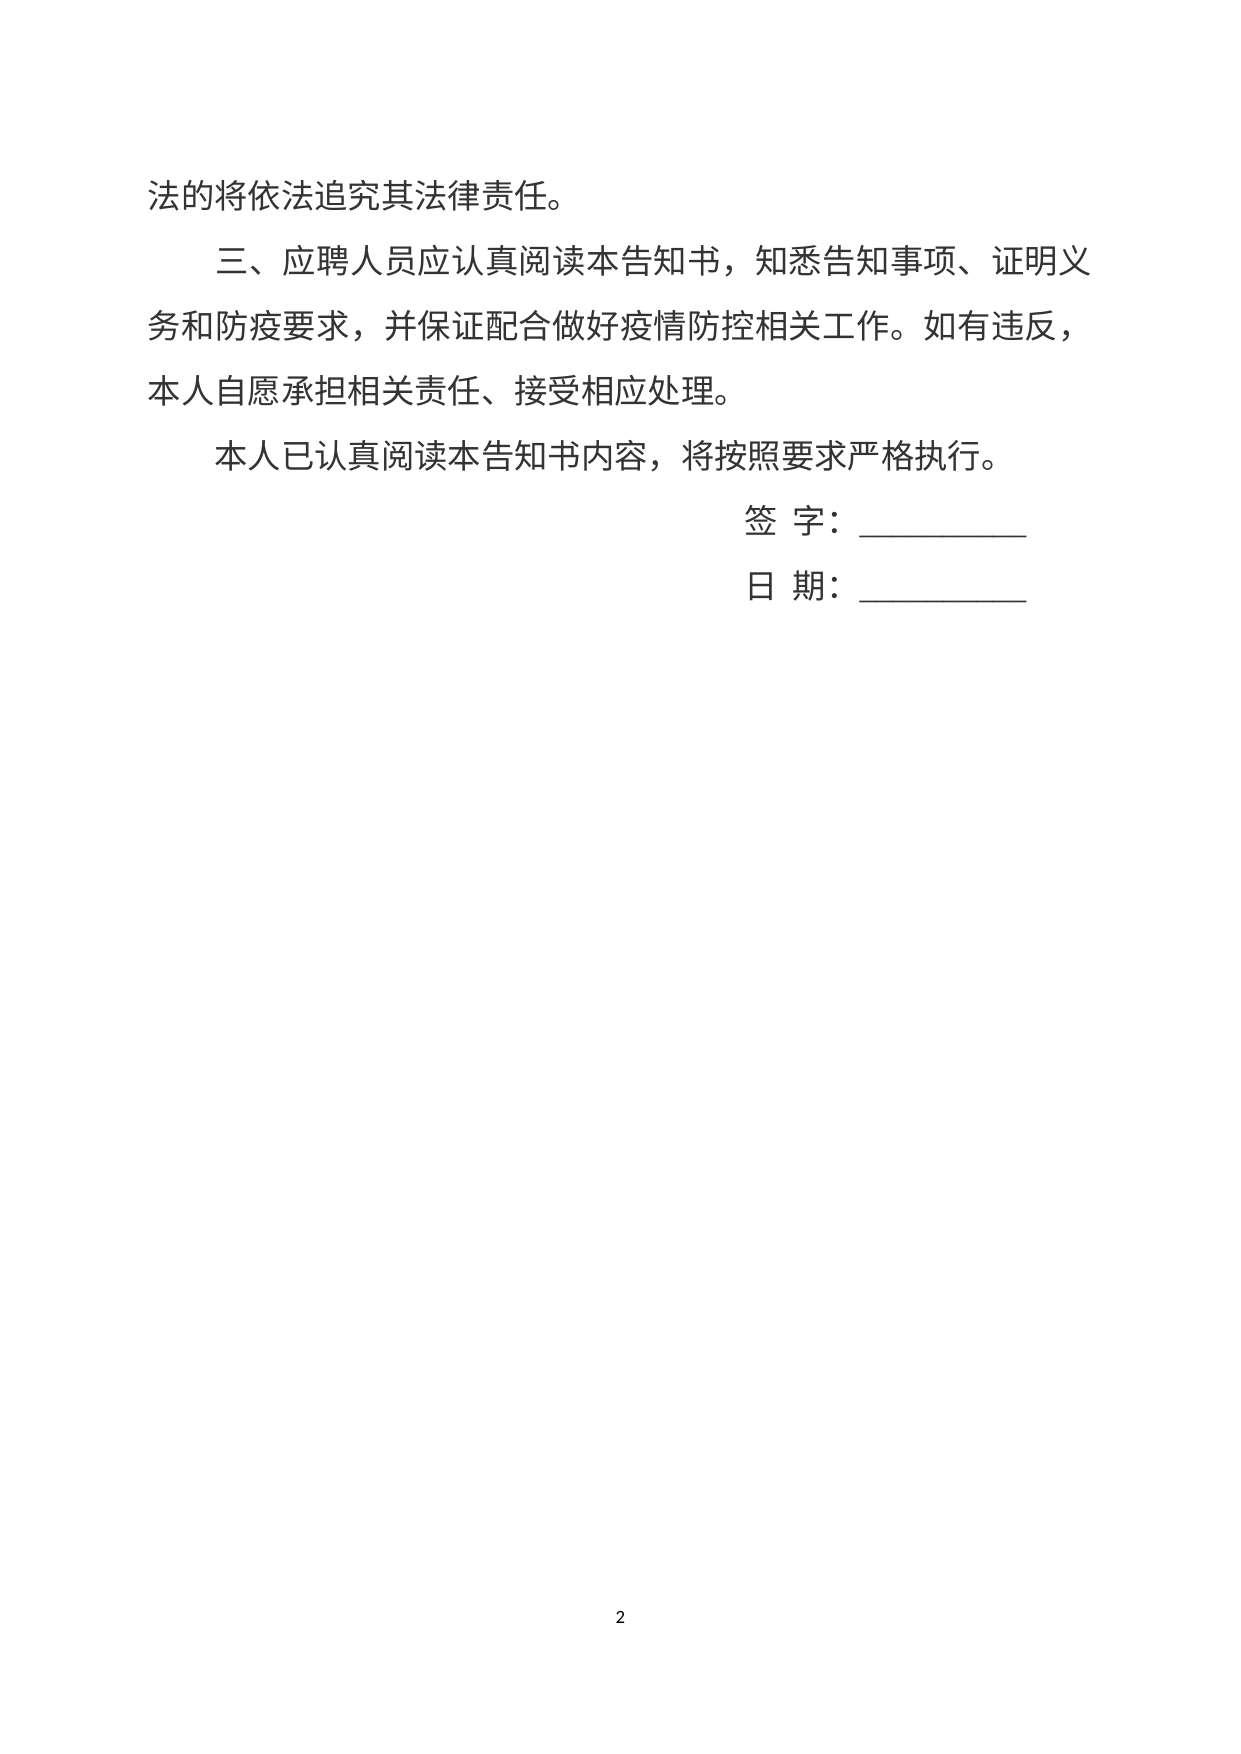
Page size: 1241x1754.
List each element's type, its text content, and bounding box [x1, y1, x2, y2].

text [148, 161, 1092, 226]
text 日 期：__________ [148, 551, 1026, 616]
text 本人已认真阅读本告知书内容，将按照要求严格执行。 [148, 421, 1092, 486]
text 三、应聘人员应认真阅读本告知书，知悉告知事项、证明义务和防疫要求，并保证配合做好疫情防控相关工作。如有违反，本人自愿承担相关责任、接受相应处理。 [148, 226, 1092, 421]
text 签 字：__________ [148, 486, 1026, 551]
